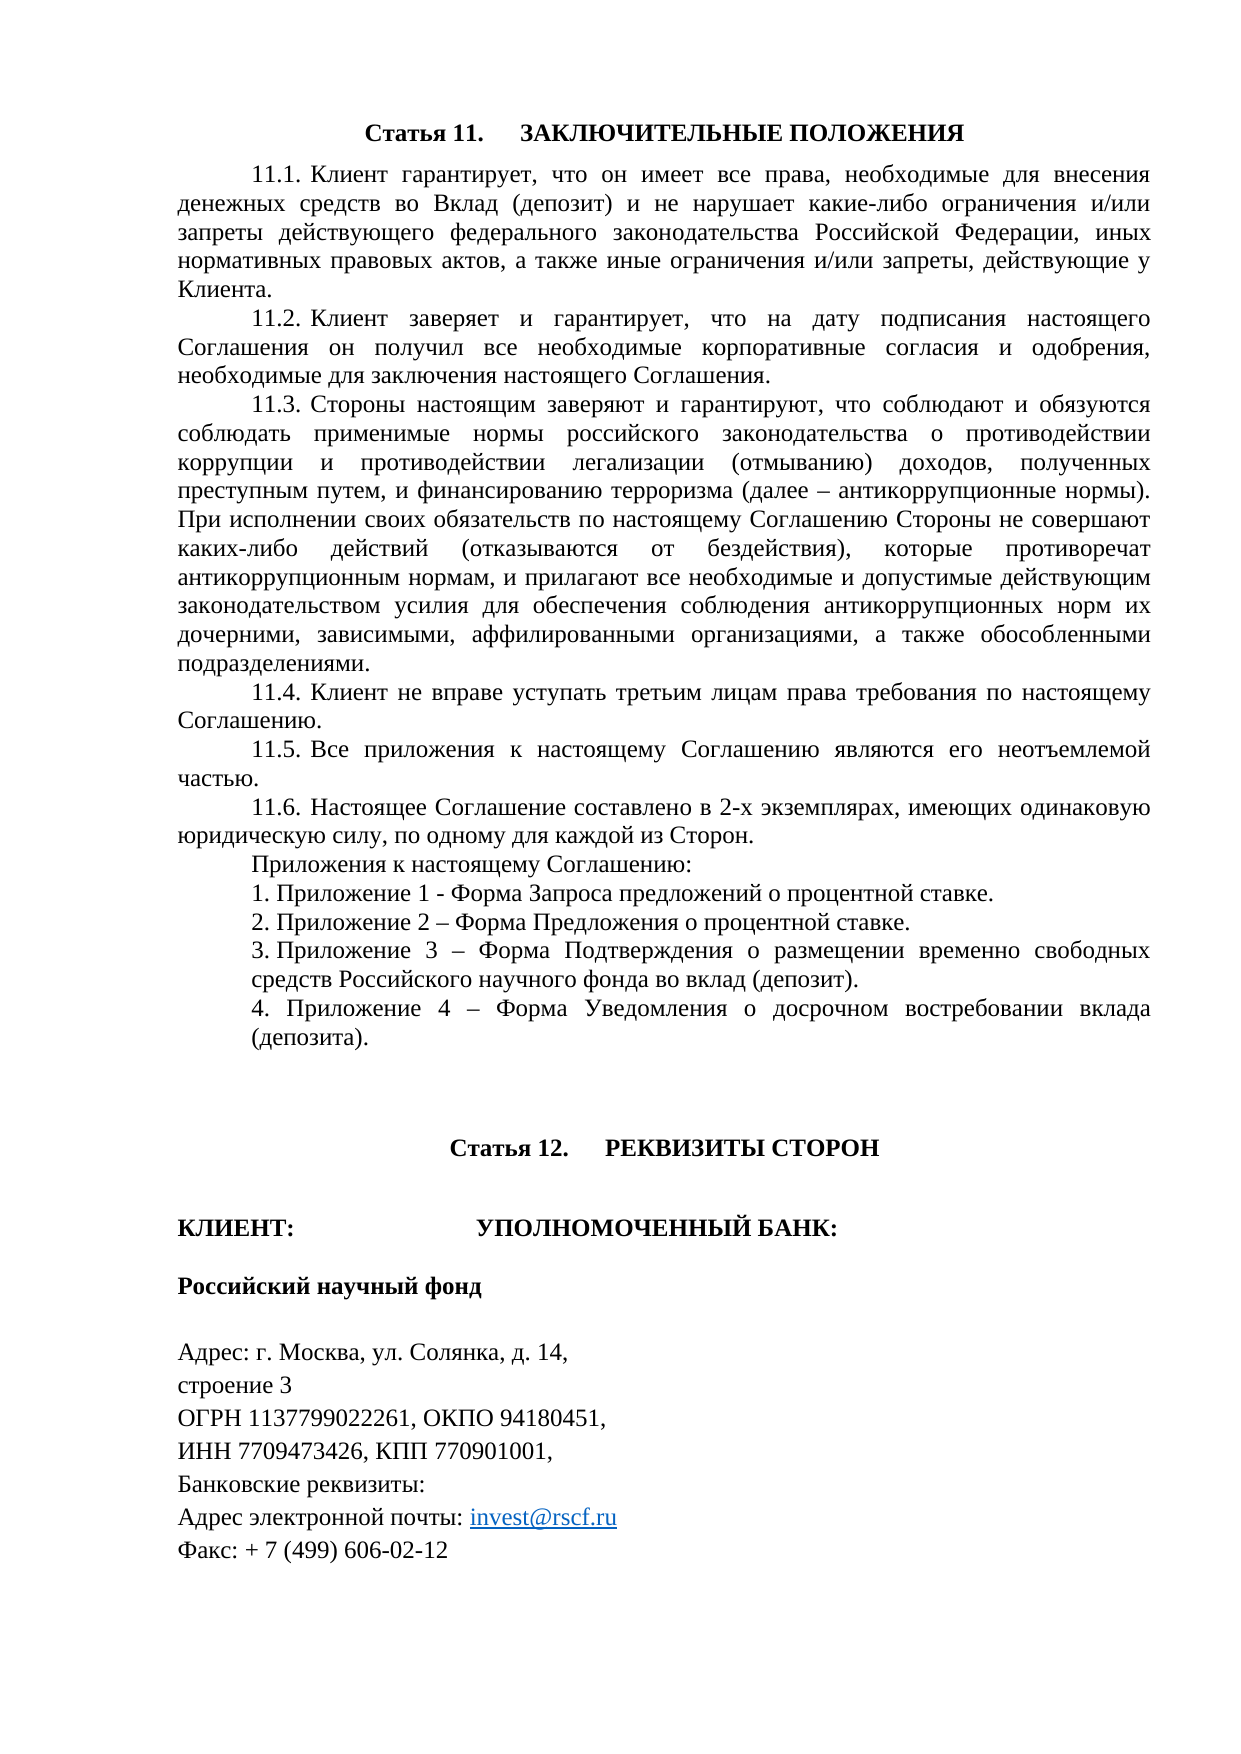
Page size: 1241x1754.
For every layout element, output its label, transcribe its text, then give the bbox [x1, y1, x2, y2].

text Банковские реквизиты: [177, 1469, 1152, 1498]
subtitle Клиент заверяет и гарантирует, что на дату подписания настоящего Соглашения он получил все необходимые корпоративные согласия и одобрения, необходимые для заключения настоящего Соглашения. [177, 303, 1152, 389]
text Факс: + 7 (499) 606-02-12 [177, 1535, 1152, 1564]
text Адрес: г. Москва, ул. Солянка, д. 14, [177, 1337, 1152, 1366]
subtitle Клиент не вправе уступать третьим лицам права требования по настоящему Соглашению. [177, 677, 1152, 734]
text строение 3 [177, 1370, 1152, 1399]
subtitle Клиент гарантирует, что он имеет все права, необходимые для внесения денежных средств во Вклад (депозит) и не нарушает какие-либо ограничения и/или запреты действующего федерального законодательства Российской Федерации, иных нормативных правовых актов, а также иные ограничения и/или запреты, действующие у Клиента. [177, 159, 1152, 303]
text КЛИЕНТ: УПОЛНОМОЧЕННЫЙ БАНК: [177, 1213, 1152, 1242]
subtitle 4. Приложение 4 – Форма Уведомления о досрочном востребовании вклада (депозита). [251, 993, 1152, 1051]
subtitle 3. Приложение 3 – Форма Подтверждения о размещении временно свободных средств Российского научного фонда во вклад (депозит). [251, 936, 1152, 993]
subtitle Приложения к настоящему Соглашению: [251, 849, 1152, 878]
text ИНН 7709473426, КПП 770901001, [177, 1436, 1152, 1465]
text ОГРН 1137799022261, ОКПО 94180451, [177, 1403, 1152, 1432]
subtitle 1. Приложение 1 - Форма Запроса предложений о процентной ставке. [251, 878, 1152, 907]
subtitle РЕКВИЗИТЫ СТОРОН [177, 1133, 1152, 1162]
subtitle Настоящее Соглашение составлено в 2-х экземплярах, имеющих одинаковую юридическую силу, по одному для каждой из Сторон. [177, 792, 1152, 849]
subtitle Все приложения к настоящему Соглашению являются его неотъемлемой частью. [177, 734, 1152, 792]
text Российский научный фонд [177, 1271, 1152, 1300]
subtitle Стороны настоящим заверяют и гарантируют, что соблюдают и обязуются соблюдать применимые нормы российского законодательства о противодействии коррупции и противодействии легализации (отмыванию) доходов, полученных преступным путем, и финансированию терроризма (далее – антикоррупционные нормы). При исполнении своих обязательств по настоящему Соглашению Стороны не совершают каких-либо действий (отказываются от бездействия), которые противоречат антикоррупционным нормам, и прилагают все необходимые и допустимые действующим законодательством усилия для обеспечения соблюдения антикоррупционных норм их дочерними, зависимыми, аффилированными организациями, а также обособленными подразделениями. [177, 389, 1152, 677]
subtitle ЗАКЛЮЧИТЕЛЬНЫЕ ПОЛОЖЕНИЯ [177, 118, 1152, 147]
text Адрес электронной почты: invest@rscf.ru [177, 1502, 1152, 1531]
subtitle 2. Приложение 2 – Форма Предложения о процентной ставке. [251, 907, 1152, 936]
